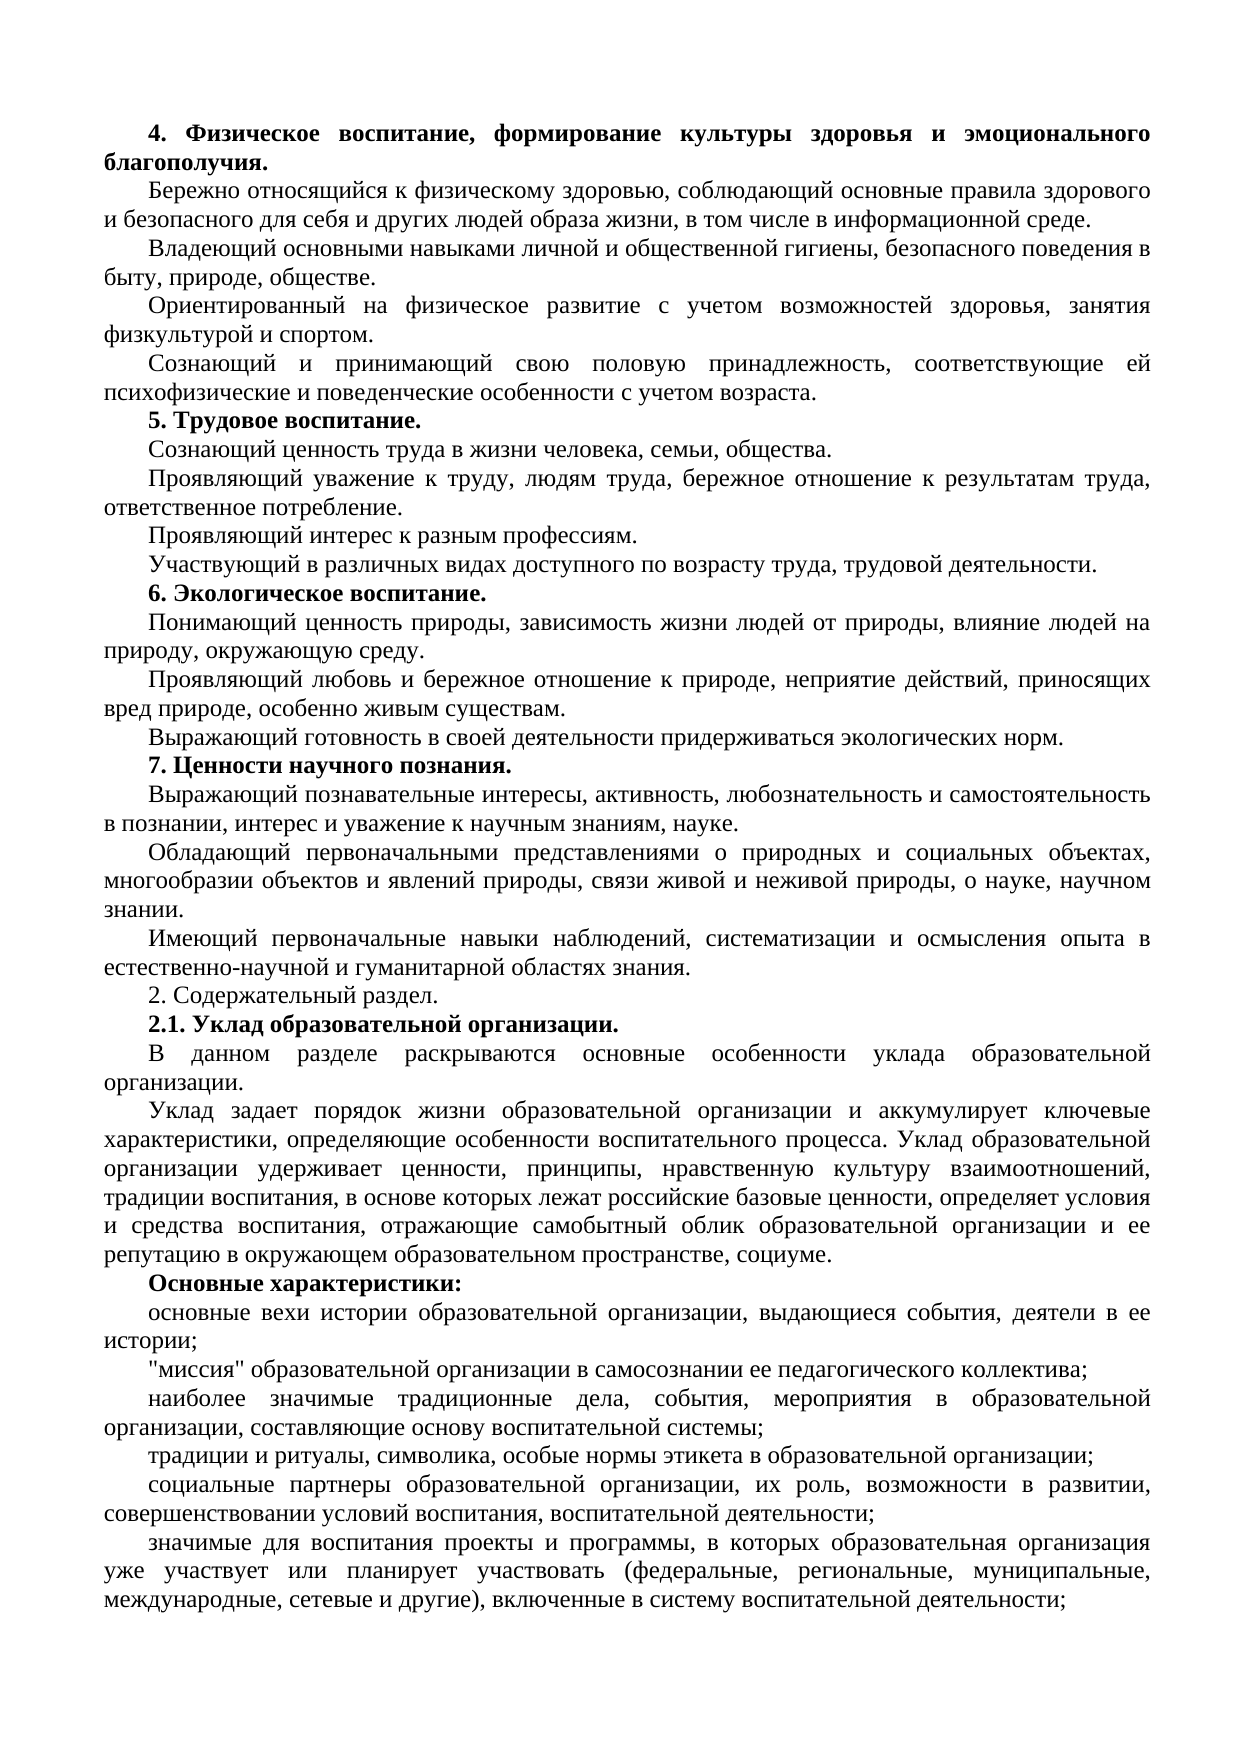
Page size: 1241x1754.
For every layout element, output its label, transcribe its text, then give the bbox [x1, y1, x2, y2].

text Сознающий и принимающий свою половую принадлежность, соответствующие ей психофизические и поведенческие особенности с учетом возраста. [103, 348, 1152, 406]
text Участвующий в различных видах доступного по возрасту труда, трудовой деятельности. [103, 549, 1152, 578]
text 2. Содержательный раздел. [103, 981, 1152, 1009]
text "миссия" образовательной организации в самосознании ее педагогического коллектива; [103, 1354, 1152, 1383]
text 5. Трудовое воспитание. [103, 406, 1152, 434]
text 7. Ценности научного познания. [103, 751, 1152, 779]
text Ориентированный на физическое развитие с учетом возможностей здоровья, занятия физкультурой и спортом. [103, 291, 1152, 348]
text Проявляющий интерес к разным профессиям. [103, 521, 1152, 549]
text наиболее значимые традиционные дела, события, мероприятия в образовательной организации, составляющие основу воспитательной системы; [103, 1383, 1152, 1441]
text В данном разделе раскрываются основные особенности уклада образовательной организации. [103, 1038, 1152, 1096]
text Имеющий первоначальные навыки наблюдений, систематизации и осмысления опыта в естественно-научной и гуманитарной областях знания. [103, 923, 1152, 981]
text Уклад задает порядок жизни образовательной организации и аккумулирует ключевые характеристики, определяющие особенности воспитательного процесса. Уклад образовательной организации удерживает ценности, принципы, нравственную культуру взаимоотношений, традиции воспитания, в основе которых лежат российские базовые ценности, определяет условия и средства воспитания, отражающие самобытный облик образовательной организации и ее репутацию в окружающем образовательном пространстве, социуме. [103, 1096, 1152, 1268]
text Сознающий ценность труда в жизни человека, семьи, общества. [103, 434, 1152, 463]
text Проявляющий любовь и бережное отношение к природе, неприятие действий, приносящих вред природе, особенно живым существам. [103, 664, 1152, 722]
text традиции и ритуалы, символика, особые нормы этикета в образовательной организации; [103, 1441, 1152, 1469]
text Основные характеристики: [103, 1268, 1152, 1297]
text Понимающий ценность природы, зависимость жизни людей от природы, влияние людей на природу, окружающую среду. [103, 607, 1152, 664]
text социальные партнеры образовательной организации, их роль, возможности в развитии, совершенствовании условий воспитания, воспитательной деятельности; [103, 1469, 1152, 1527]
text основные вехи истории образовательной организации, выдающиеся события, деятели в ее истории; [103, 1297, 1152, 1354]
text Выражающий познавательные интересы, активность, любознательность и самостоятельность в познании, интерес и уважение к научным знаниям, науке. [103, 779, 1152, 837]
text Выражающий готовность в своей деятельности придерживаться экологических норм. [103, 722, 1152, 751]
text 2.1. Уклад образовательной организации. [103, 1009, 1152, 1038]
text Проявляющий уважение к труду, людям труда, бережное отношение к результатам труда, ответственное потребление. [103, 463, 1152, 521]
text Обладающий первоначальными представлениями о природных и социальных объектах, многообразии объектов и явлений природы, связи живой и неживой природы, о науке, научном знании. [103, 837, 1152, 923]
text значимые для воспитания проекты и программы, в которых образовательная организация уже участвует или планирует участвовать (федеральные, региональные, муниципальные, международные, сетевые и другие), включенные в систему воспитательной деятельности; [103, 1527, 1152, 1613]
text 6. Экологическое воспитание. [103, 578, 1152, 607]
text Бережно относящийся к физическому здоровью, соблюдающий основные правила здорового и безопасного для себя и других людей образа жизни, в том числе в информационной среде. [103, 176, 1152, 233]
text 4. Физическое воспитание, формирование культуры здоровья и эмоционального благополучия. [103, 118, 1152, 176]
text Владеющий основными навыками личной и общественной гигиены, безопасного поведения в быту, природе, обществе. [103, 233, 1152, 291]
